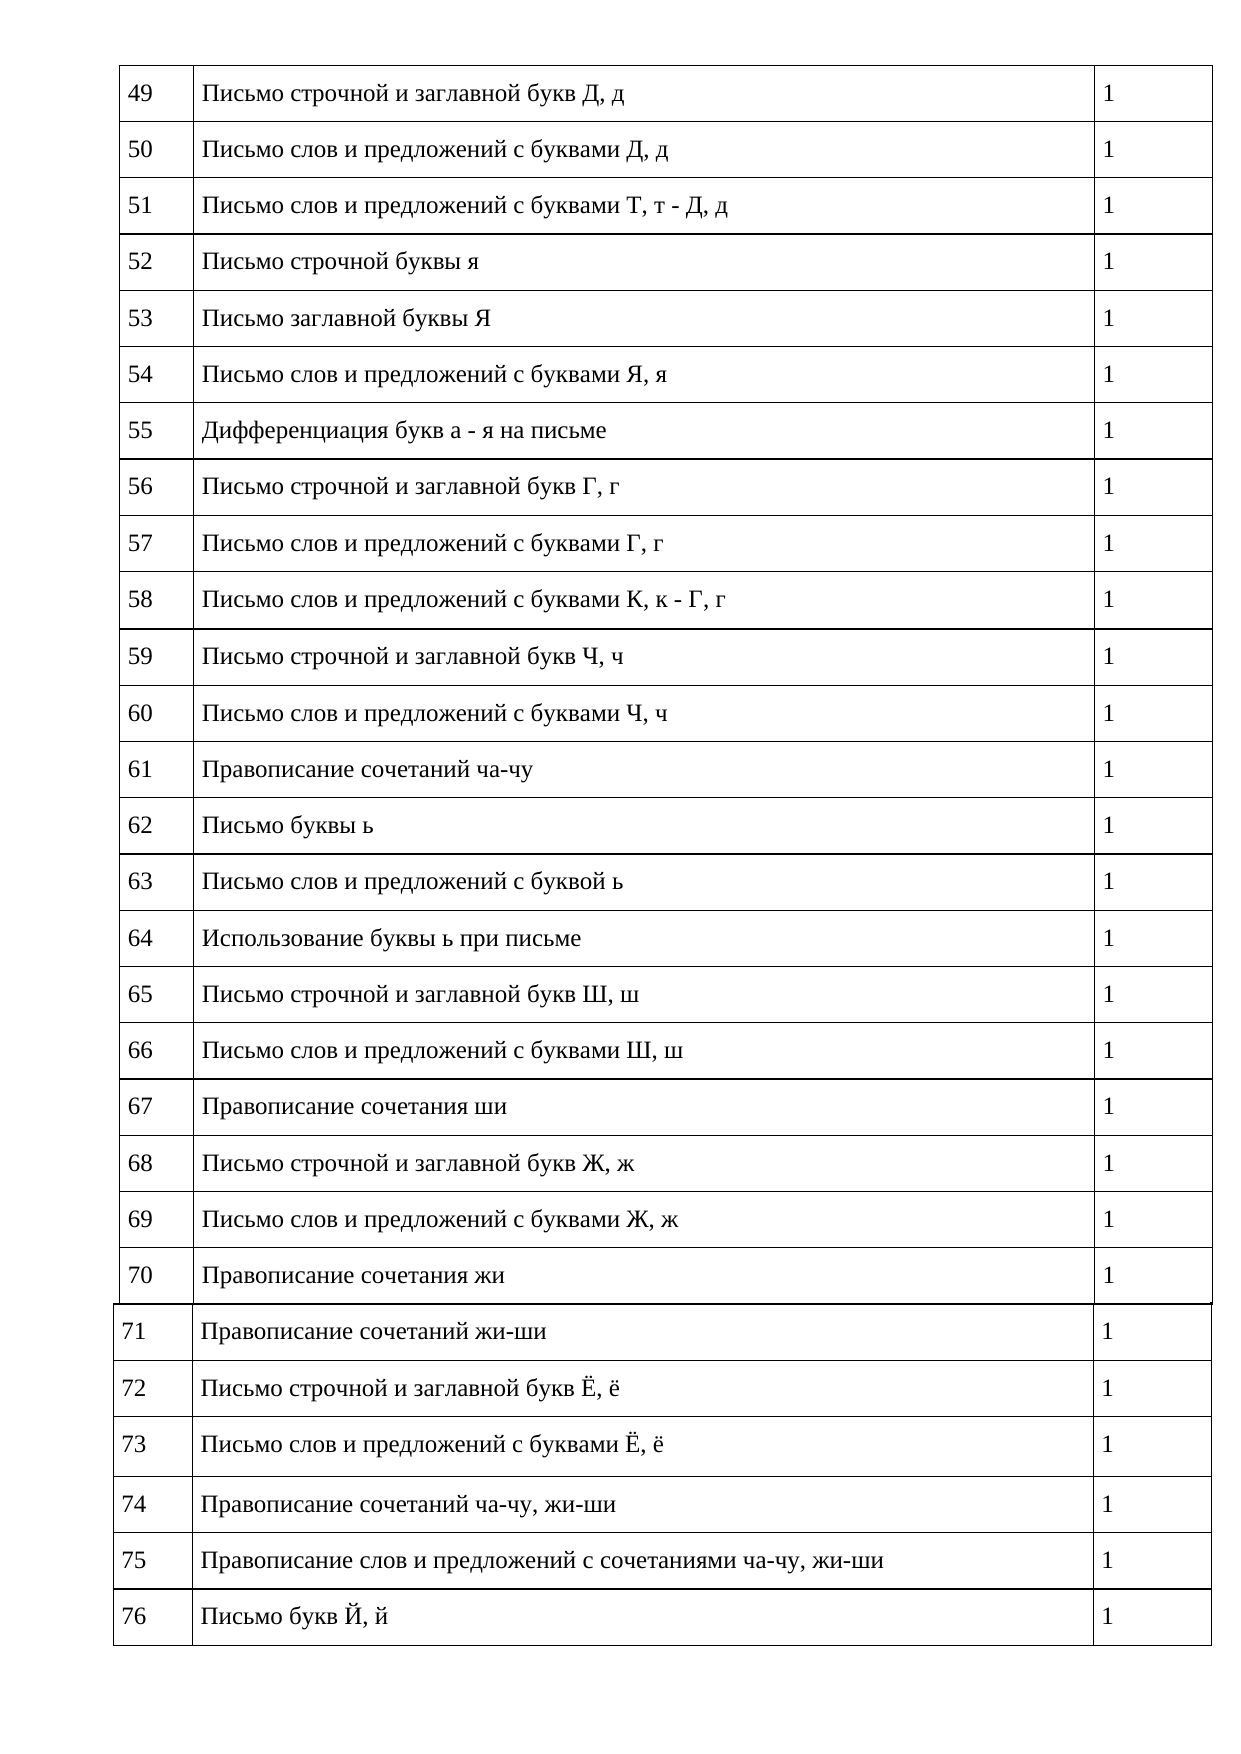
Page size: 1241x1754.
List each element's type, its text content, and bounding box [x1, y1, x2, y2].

table_cell 1 [1094, 1477, 1211, 1532]
table_cell Дифференциация букв а - я на письме [194, 403, 1094, 458]
table_cell Письмо слов и предложений с буквами Г, г [194, 516, 1094, 571]
table_cell 59 [120, 630, 193, 684]
table_cell 54 [120, 347, 193, 402]
table_cell 65 [120, 967, 193, 1022]
table_cell 1 [1094, 1533, 1211, 1588]
table_cell Письмо слов и предложений с буквами К, к - Г, г [194, 572, 1094, 628]
table_cell 1 [1095, 572, 1212, 628]
table_cell 49 [120, 66, 193, 121]
table_cell 1 [1095, 460, 1212, 514]
table_cell 1 [1095, 66, 1212, 121]
table_cell 1 [1095, 630, 1212, 684]
table_cell 1 [1095, 122, 1212, 177]
table_cell 1 [1095, 178, 1212, 233]
table_cell 75 [114, 1533, 192, 1588]
table_cell 1 [1095, 1080, 1212, 1134]
table_cell 1 [1095, 347, 1212, 402]
table_cell Письмо слов и предложений с буквами Ё, ё [193, 1417, 1093, 1476]
table_cell 67 [120, 1080, 193, 1134]
table_cell 53 [120, 291, 193, 346]
table_cell 1 [1094, 1305, 1211, 1359]
table_cell Письмо строчной и заглавной букв Г, г [194, 460, 1094, 514]
table_cell 61 [120, 742, 193, 797]
table_cell Правописание сочетания ши [194, 1080, 1094, 1134]
table_cell 72 [114, 1361, 192, 1416]
table_cell 69 [120, 1192, 193, 1247]
table_cell 1 [1095, 967, 1212, 1022]
table_cell Письмо заглавной буквы Я [194, 291, 1094, 346]
table_cell Письмо слов и предложений с буквой ь [194, 855, 1094, 909]
table_cell 1 [1095, 855, 1212, 909]
table_cell 1 [1095, 235, 1212, 289]
table_cell 64 [120, 911, 193, 966]
table_cell Использование буквы ь при письме [194, 911, 1094, 966]
table_cell Письмо слов и предложений с буквами Т, т - Д, д [194, 178, 1094, 233]
table_cell Письмо строчной и заглавной букв Д, д [194, 66, 1094, 121]
table_cell Письмо строчной и заглавной букв Ш, ш [194, 967, 1094, 1022]
table_cell 1 [1095, 742, 1212, 797]
table_cell 1 [1095, 516, 1212, 571]
table_cell Правописание сочетаний ча-чу, жи-ши [193, 1477, 1093, 1532]
table_cell 1 [1095, 1136, 1212, 1191]
table_cell 58 [120, 572, 193, 628]
table_cell 50 [120, 122, 193, 177]
table_cell 55 [120, 403, 193, 458]
table_cell 1 [1095, 798, 1212, 853]
table_cell Письмо слов и предложений с буквами Ш, ш [194, 1023, 1094, 1078]
table_cell 68 [120, 1136, 193, 1191]
table_cell 60 [120, 686, 193, 741]
table_cell Правописание сочетания жи [194, 1248, 1094, 1303]
table_cell 66 [120, 1023, 193, 1078]
table_cell 70 [120, 1248, 193, 1303]
table_cell 1 [1095, 403, 1212, 458]
table_cell Письмо строчной буквы я [194, 235, 1094, 289]
table_cell 1 [1094, 1417, 1211, 1476]
table_cell 76 [114, 1590, 192, 1644]
table_cell 63 [120, 855, 193, 909]
table_cell Правописание сочетаний жи-ши [193, 1305, 1093, 1359]
table_cell Письмо слов и предложений с буквами Ж, ж [194, 1192, 1094, 1247]
table_cell Письмо букв Й, й [193, 1590, 1093, 1644]
table_cell 1 [1095, 1248, 1212, 1303]
table_cell 56 [120, 460, 193, 514]
table_cell Письмо буквы ь [194, 798, 1094, 853]
table_cell Письмо строчной и заглавной букв Ч, ч [194, 630, 1094, 684]
table_cell 1 [1094, 1361, 1211, 1416]
table_cell Письмо строчной и заглавной букв Ё, ё [193, 1361, 1093, 1416]
table_cell 1 [1095, 291, 1212, 346]
table_cell 1 [1095, 1023, 1212, 1078]
table_cell 73 [114, 1417, 192, 1476]
table_cell 1 [1094, 1590, 1211, 1644]
table_cell 62 [120, 798, 193, 853]
table_cell 1 [1095, 686, 1212, 741]
table_cell 51 [120, 178, 193, 233]
table_cell Письмо строчной и заглавной букв Ж, ж [194, 1136, 1094, 1191]
table_cell 57 [120, 516, 193, 571]
table_cell Письмо слов и предложений с буквами Я, я [194, 347, 1094, 402]
table_cell 74 [114, 1477, 192, 1532]
table_cell Правописание сочетаний ча-чу [194, 742, 1094, 797]
table_cell Правописание слов и предложений с сочетаниями ча-чу, жи-ши [193, 1533, 1093, 1588]
table_cell Письмо слов и предложений с буквами Ч, ч [194, 686, 1094, 741]
table_cell 1 [1095, 1192, 1212, 1247]
table_cell Письмо слов и предложений с буквами Д, д [194, 122, 1094, 177]
table_cell 71 [114, 1305, 192, 1359]
table_cell 1 [1095, 911, 1212, 966]
table_cell 52 [120, 235, 193, 289]
